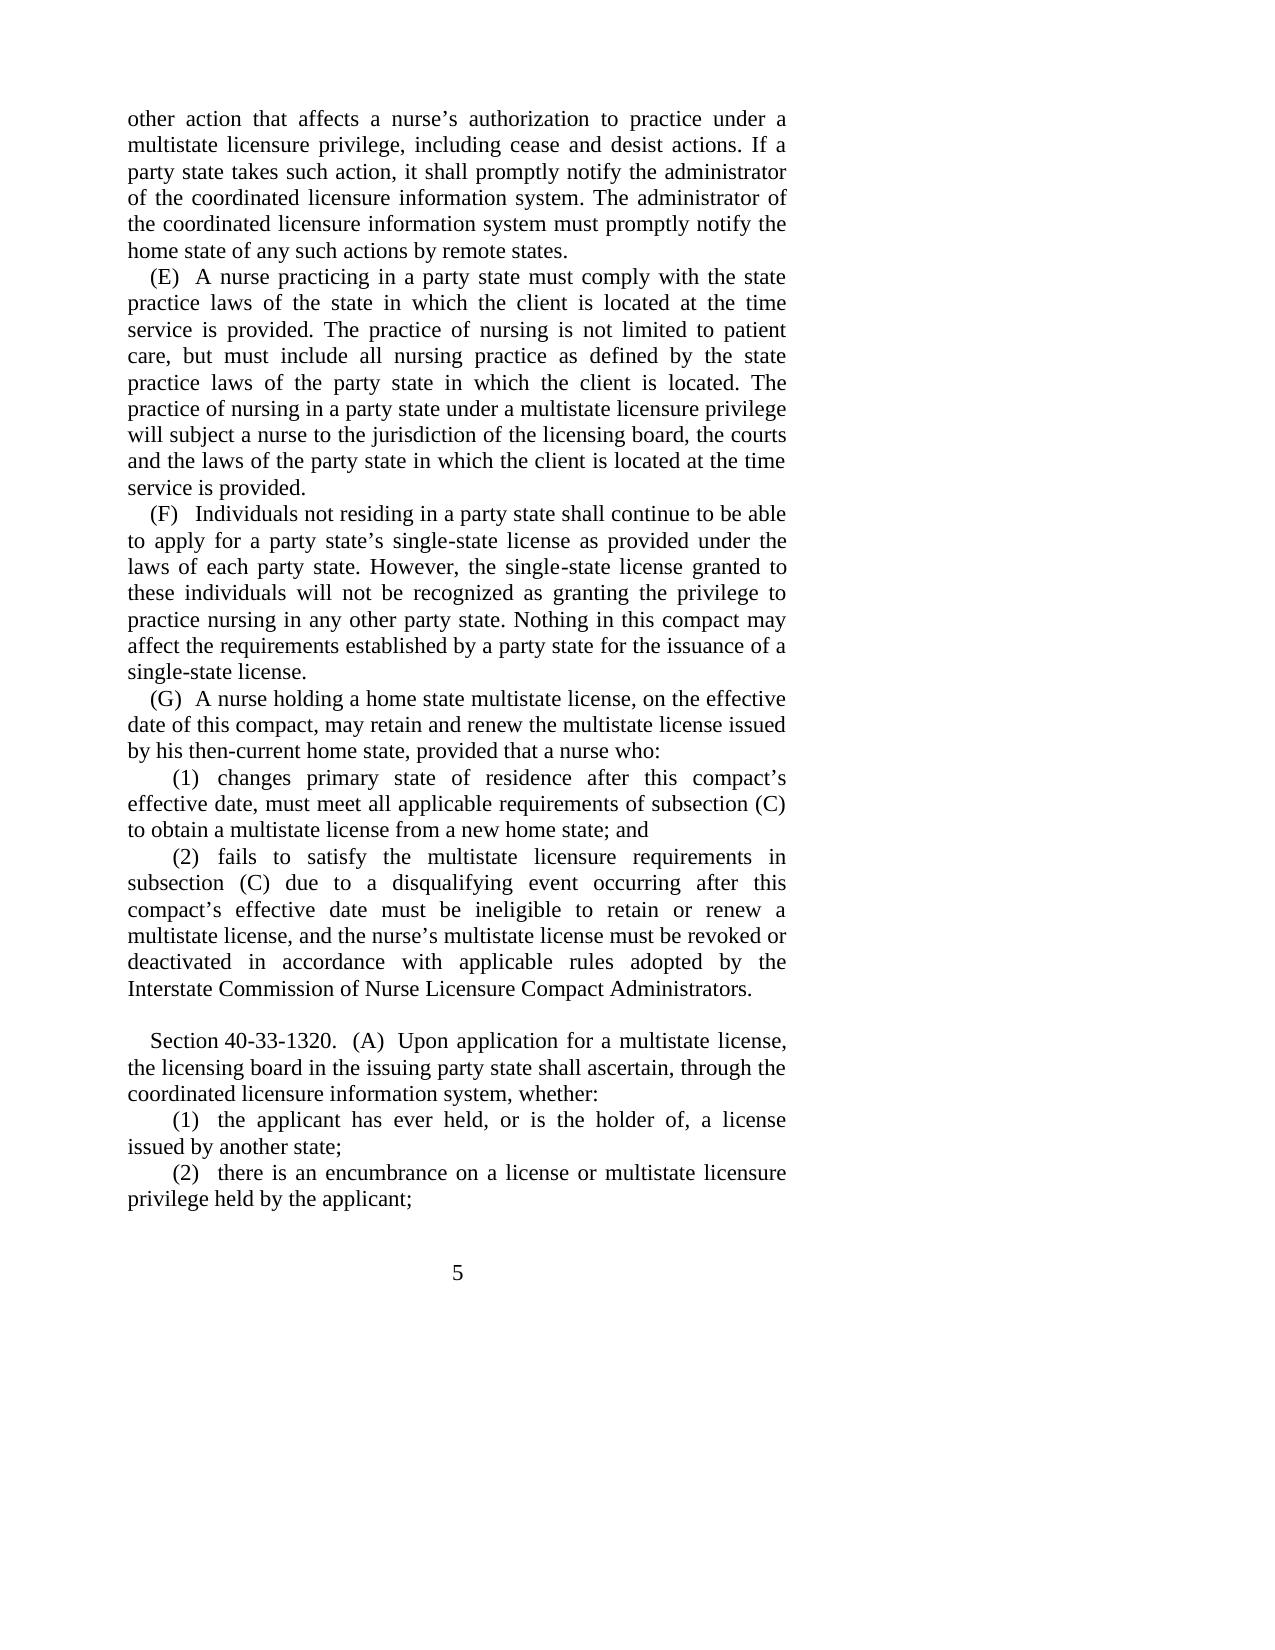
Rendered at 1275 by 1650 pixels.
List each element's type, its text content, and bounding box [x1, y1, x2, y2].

text (E) A nurse practicing in a party state must comply with the state practice laws of the state in which the client is located at the time service is provided. The practice of nursing is not limited to patient care, but must include all nursing practice as defined by the state practice laws of the party state in which the client is located. The practice of nursing in a party state under a multistate licensure privilege will subject a nurse to the jurisdiction of the licensing board, the courts and the laws of the party state in which the client is located at the time service is provided. [127, 263, 787, 500]
text (2) fails to satisfy the multistate licensure requirements in subsection (C) due to a disqualifying event occurring after this compact’s effective date must be ineligible to retain or renew a multistate license, and the nurse’s multistate license must be revoked or deactivated in accordance with applicable rules adopted by the Interstate Commission of Nurse Licensure Compact Administrators. [127, 843, 787, 1001]
text (2) there is an encumbrance on a license or multistate licensure privilege held by the applicant; [127, 1159, 787, 1212]
text (1) the applicant has ever held, or is the holder of, a license issued by another state; [127, 1106, 787, 1159]
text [127, 105, 787, 263]
text (G) A nurse holding a home state multistate license, on the effective date of this compact, may retain and renew the multistate license issued by his then-current home state, provided that a nurse who: [127, 685, 787, 764]
text (1) changes primary state of residence after this compact’s effective date, must meet all applicable requirements of subsection (C) to obtain a multistate license from a new home state; and [127, 764, 787, 843]
text (F) Individuals not residing in a party state shall continue to be able to apply for a party state’s single-state license as provided under the laws of each party state. However, the single-state license granted to these individuals will not be recognized as granting the privilege to practice nursing in any other party state. Nothing in this compact may affect the requirements established by a party state for the issuance of a single-state license. [127, 500, 787, 685]
text Section 40-33-1320. (A) Upon application for a multistate license, the licensing board in the issuing party state shall ascertain, through the coordinated licensure information system, whether: [127, 1027, 787, 1106]
